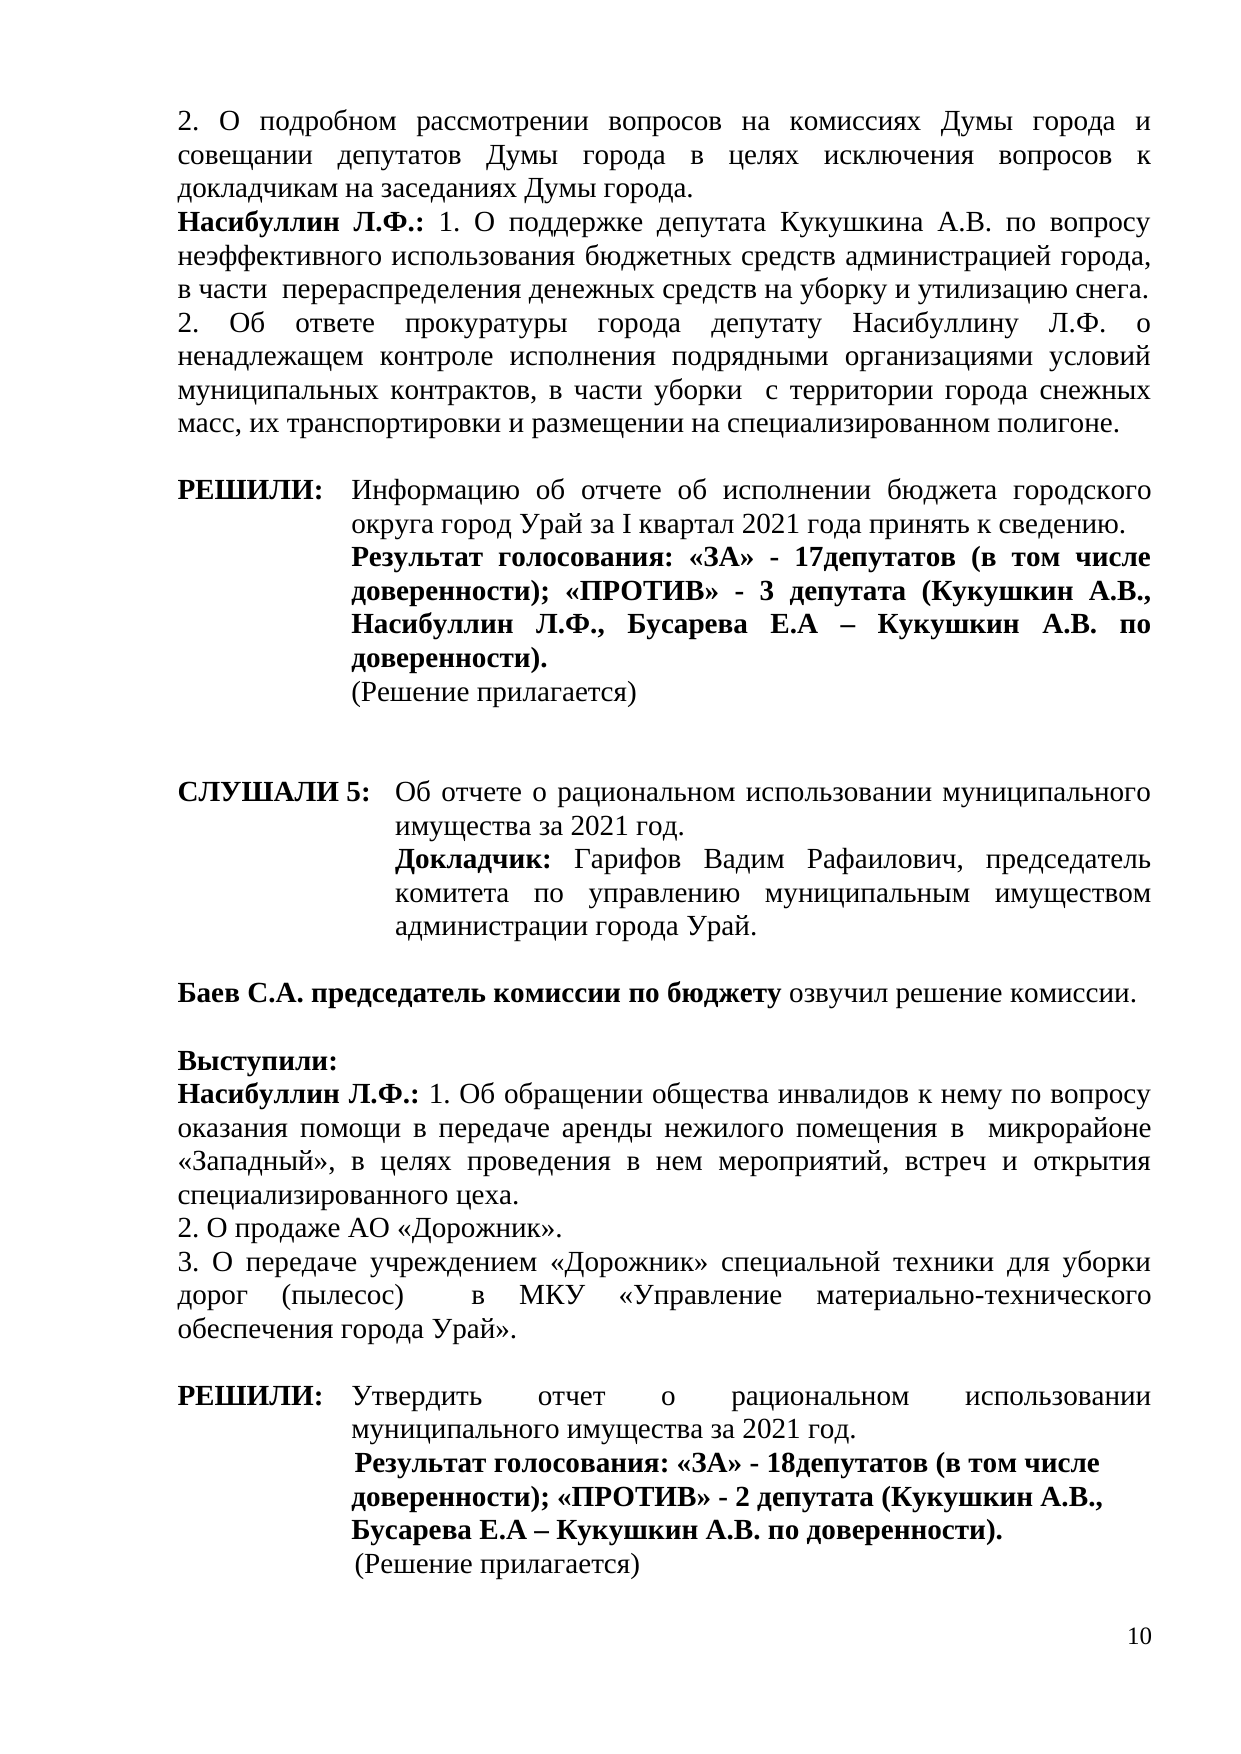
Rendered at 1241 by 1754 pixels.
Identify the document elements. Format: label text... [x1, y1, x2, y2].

text 2. Об ответе прокуратуры города депутату Насибуллину Л.Ф. о ненадлежащем контроле исполнения подрядными организациями условий муниципальных контрактов, в части уборки с территории города снежных масс, их транспортировки и размещении на специализированном полигоне. [177, 305, 1152, 439]
table_header Утвердить отчет о рациональном использовании муниципального имущества за 2021 год. Результат голосования: «ЗА» - 18депутатов (в том числе доверенности); «ПРОТИВ» - 2 депутата (Кукушкин А.В., Бусарева Е.А – Кукушкин А.В. по доверенности). (Решение прилагается) [340, 1378, 1163, 1579]
text Насибуллин Л.Ф.: 1. Об обращении общества инвалидов к нему по вопросу оказания помощи в передаче аренды нежилого помещения в микрорайоне «Западный», в целях проведения в нем мероприятий, встреч и открытия специализированного цеха. [177, 1076, 1152, 1210]
text Выступили: [177, 1043, 1152, 1076]
table_header Информацию об отчете об исполнении бюджета городского округа город Урай за I квартал 2021 года принять к сведению. Результат голосования: «ЗА» - 17депутатов (в том числе доверенности); «ПРОТИВ» - 3 депутата (Кукушкин А.В., Насибуллин Л.Ф., Бусарева Е.А – Кукушкин А.В. по доверенности). (Решение прилагается) [340, 473, 1163, 707]
text 3. О передаче учреждением «Дорожник» специальной техники для уборки дорог (пылесос) в МКУ «Управление материально-технического обеспечения города Урай». [177, 1244, 1152, 1344]
table_header СЛУШАЛИ 5: [166, 774, 384, 942]
table_header РЕШИЛИ: [166, 1378, 340, 1579]
table_header Об отчете о рациональном использовании муниципального имущества за 2021 год. Докладчик: Гарифов Вадим Рафаилович, председатель комитета по управлению муниципальным имуществом администрации города Урай. [384, 774, 1163, 942]
text 2. О продаже АО «Дорожник». [177, 1210, 1152, 1244]
text Баев С.А. председатель комиссии по бюджету озвучил решение комиссии. [177, 976, 1152, 1009]
text Насибуллин Л.Ф.: 1. О поддержке депутата Кукушкина А.В. по вопросу неэффективного использования бюджетных средств администрацией города, в части перераспределения денежных средств на уборку и утилизацию снега. [177, 204, 1152, 305]
table_header РЕШИЛИ: [166, 473, 340, 707]
text 2. О подробном рассмотрении вопросов на комиссиях Думы города и совещании депутатов Думы города в целях исключения вопросов к докладчикам на заседаниях Думы города. [177, 103, 1152, 204]
